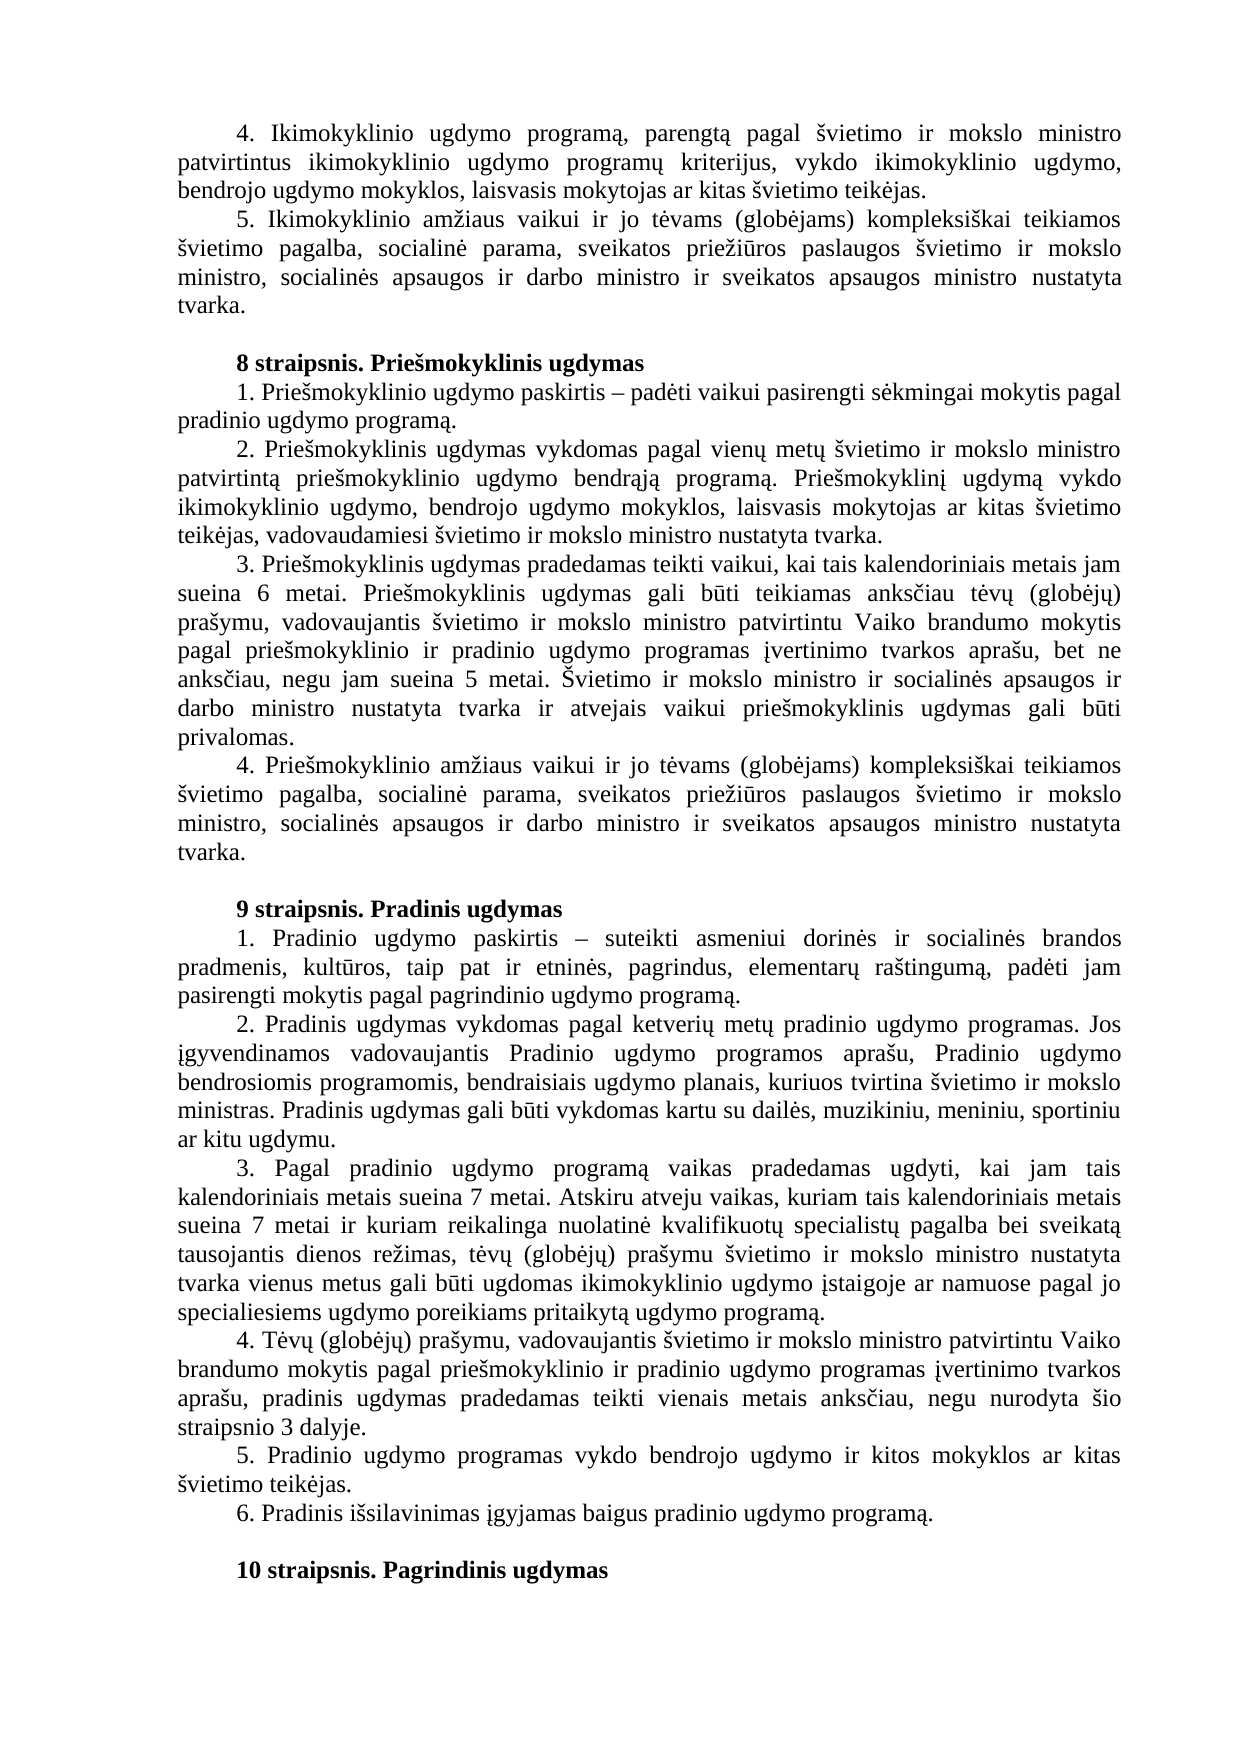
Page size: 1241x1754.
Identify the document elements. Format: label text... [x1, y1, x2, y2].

text 1. Pradinio ugdymo paskirtis – suteikti asmeniui dorinės ir socialinės brandos pradmenis, kultūros, taip pat ir etninės, pagrindus, elementarų raštingumą, padėti jam pasirengti mokytis pagal pagrindinio ugdymo programą. [177, 923, 1122, 1009]
text 4. Tėvų (globėjų) prašymu, vadovaujantis švietimo ir mokslo ministro patvirtintu Vaiko brandumo mokytis pagal priešmokyklinio ir pradinio ugdymo programas įvertinimo tvarkos aprašu, pradinis ugdymas pradedamas teikti vienais metais anksčiau, negu nurodyta šio straipsnio 3 dalyje. [177, 1326, 1122, 1441]
text 3. Priešmokyklinis ugdymas pradedamas teikti vaikui, kai tais kalendoriniais metais jam sueina 6 metai. Priešmokyklinis ugdymas gali būti teikiamas anksčiau tėvų (globėjų) prašymu, vadovaujantis švietimo ir mokslo ministro patvirtintu Vaiko brandumo mokytis pagal priešmokyklinio ir pradinio ugdymo programas įvertinimo tvarkos aprašu, bet ne anksčiau, negu jam sueina 5 metai. Švietimo ir mokslo ministro ir socialinės apsaugos ir darbo ministro nustatyta tvarka ir atvejais vaikui priešmokyklinis ugdymas gali būti privalomas. [177, 549, 1122, 751]
text 6. Pradinis išsilavinimas įgyjamas baigus pradinio ugdymo programą. [177, 1498, 1122, 1527]
text 5. Ikimokyklinio amžiaus vaikui ir jo tėvams (globėjams) kompleksiškai teikiamos švietimo pagalba, socialinė parama, sveikatos priežiūros paslaugos švietimo ir mokslo ministro, socialinės apsaugos ir darbo ministro ir sveikatos apsaugos ministro nustatyta tvarka. [177, 204, 1122, 319]
text 10 straipsnis. Pagrindinis ugdymas [177, 1556, 1122, 1584]
text 2. Priešmokyklinis ugdymas vykdomas pagal vienų metų švietimo ir mokslo ministro patvirtintą priešmokyklinio ugdymo bendrąją programą. Priešmokyklinį ugdymą vykdo ikimokyklinio ugdymo, bendrojo ugdymo mokyklos, laisvasis mokytojas ar kitas švietimo teikėjas, vadovaudamiesi švietimo ir mokslo ministro nustatyta tvarka. [177, 434, 1122, 549]
text 3. Pagal pradinio ugdymo programą vaikas pradedamas ugdyti, kai jam tais kalendoriniais metais sueina 7 metai. Atskiru atveju vaikas, kuriam tais kalendoriniais metais sueina 7 metai ir kuriam reikalinga nuolatinė kvalifikuotų specialistų pagalba bei sveikatą tausojantis dienos režimas, tėvų (globėjų) prašymu švietimo ir mokslo ministro nustatyta tvarka vienus metus gali būti ugdomas ikimokyklinio ugdymo įstaigoje ar namuose pagal jo specialiesiems ugdymo poreikiams pritaikytą ugdymo programą. [177, 1153, 1122, 1326]
text 4. Ikimokyklinio ugdymo programą, parengtą pagal švietimo ir mokslo ministro patvirtintus ikimokyklinio ugdymo programų kriterijus, vykdo ikimokyklinio ugdymo, bendrojo ugdymo mokyklos, laisvasis mokytojas ar kitas švietimo teikėjas. [177, 118, 1122, 204]
text 1. Priešmokyklinio ugdymo paskirtis – padėti vaikui pasirengti sėkmingai mokytis pagal pradinio ugdymo programą. [177, 377, 1122, 434]
text 9 straipsnis. Pradinis ugdymas [177, 894, 1122, 923]
text 4. Priešmokyklinio amžiaus vaikui ir jo tėvams (globėjams) kompleksiškai teikiamos švietimo pagalba, socialinė parama, sveikatos priežiūros paslaugos švietimo ir mokslo ministro, socialinės apsaugos ir darbo ministro ir sveikatos apsaugos ministro nustatyta tvarka. [177, 751, 1122, 866]
text 5. Pradinio ugdymo programas vykdo bendrojo ugdymo ir kitos mokyklos ar kitas švietimo teikėjas. [177, 1441, 1122, 1498]
text 2. Pradinis ugdymas vykdomas pagal ketverių metų pradinio ugdymo programas. Jos įgyvendinamos vadovaujantis Pradinio ugdymo programos aprašu, Pradinio ugdymo bendrosiomis programomis, bendraisiais ugdymo planais, kuriuos tvirtina švietimo ir mokslo ministras. Pradinis ugdymas gali būti vykdomas kartu su dailės, muzikiniu, meniniu, sportiniu ar kitu ugdymu. [177, 1009, 1122, 1153]
text 8 straipsnis. Priešmokyklinis ugdymas [177, 348, 1122, 377]
